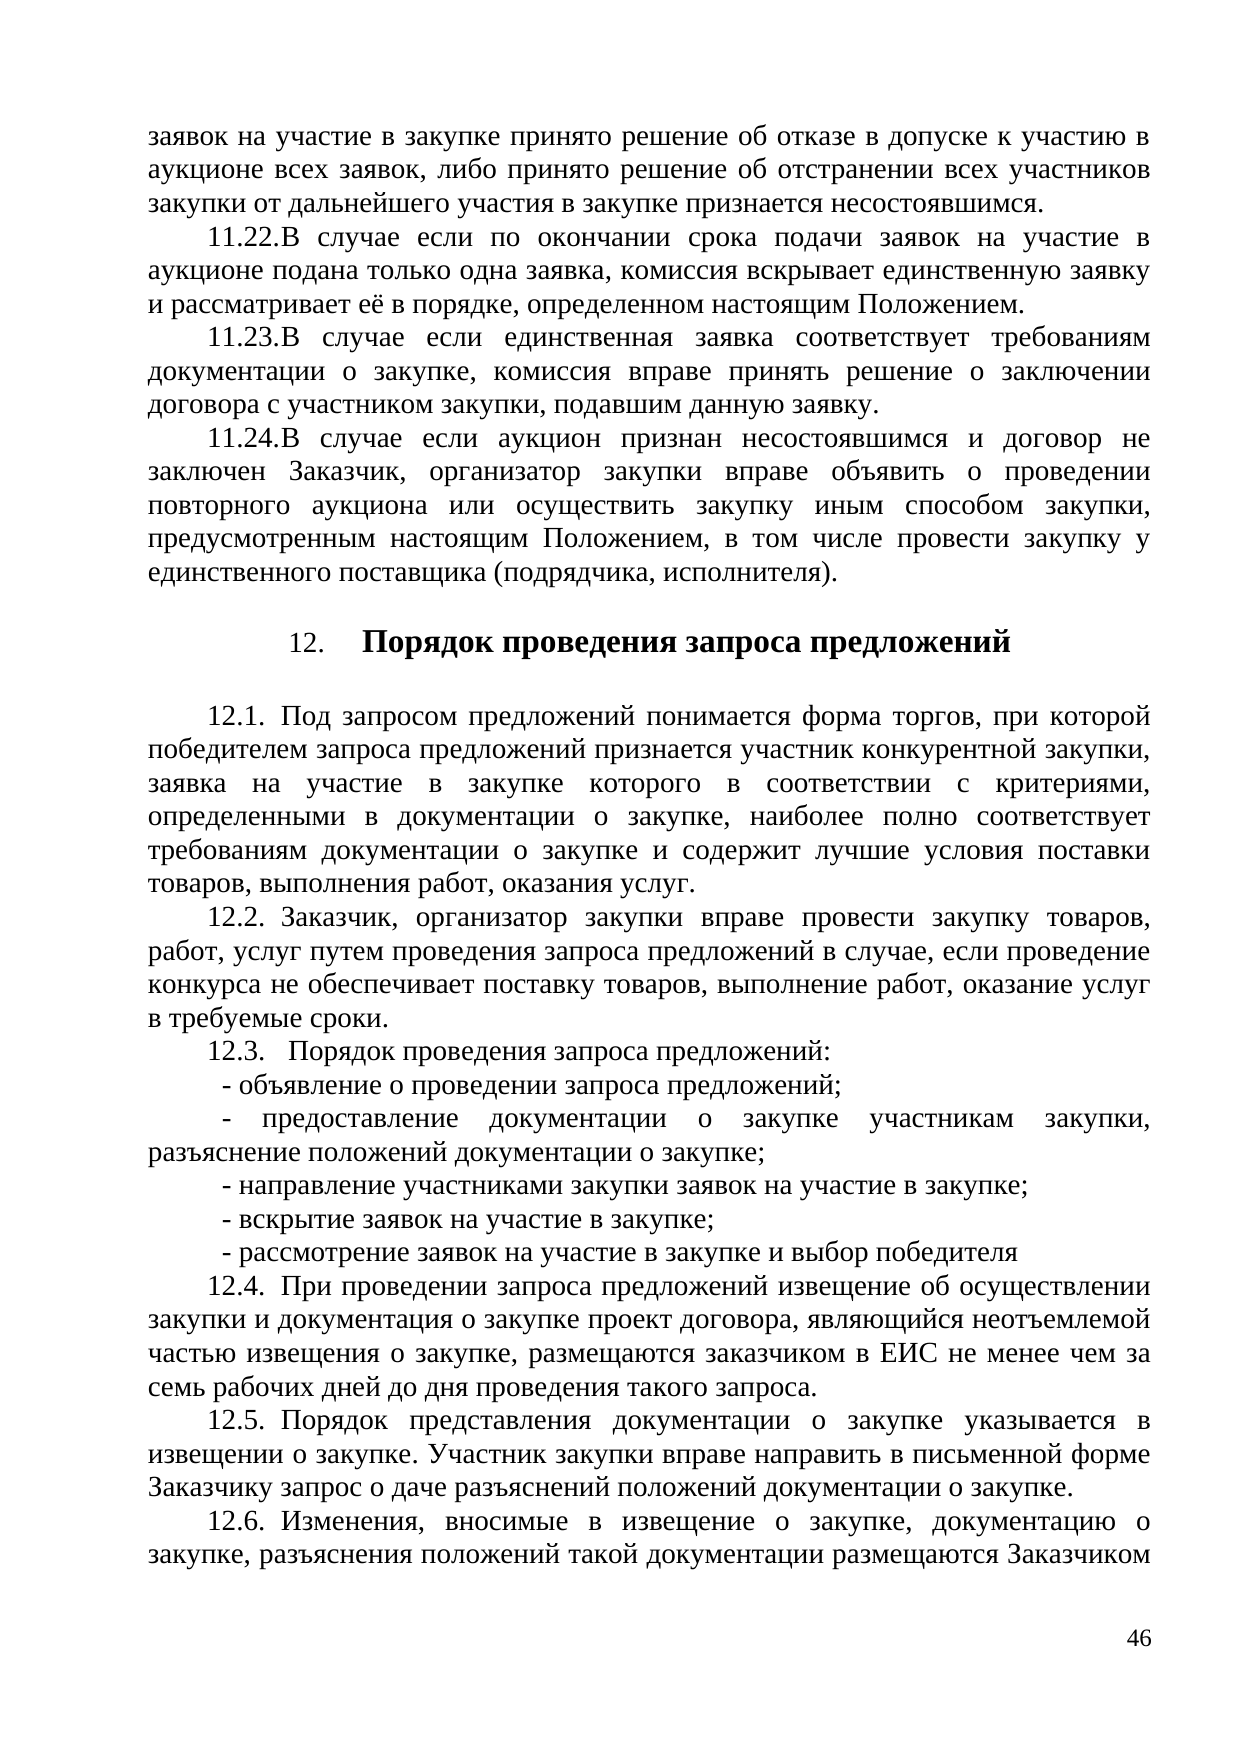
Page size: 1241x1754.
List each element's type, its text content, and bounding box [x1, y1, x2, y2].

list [148, 1503, 1152, 1570]
text - объявление о проведении запроса предложений; [148, 1067, 1152, 1100]
text - вскрытие заявок на участие в закупке; [148, 1201, 1152, 1234]
list В случае если единственная заявка соответствует требованиям документации о закупке, комиссия вправе принять решение о заключении договора с участником закупки, подавшим данную заявку. [148, 319, 1152, 420]
list Порядок проведения запроса предложений: [148, 1033, 1152, 1067]
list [148, 118, 1152, 219]
list Порядок проведения запроса предложений [148, 621, 1152, 659]
text - направление участниками закупки заявок на участие в закупке; [148, 1167, 1152, 1201]
list Заказчик, организатор закупки вправе провести закупку товаров, работ, услуг путем проведения запроса предложений в случае, если проведение конкурса не обеспечивает поставку товаров, выполнение работ, оказание услуг в требуемые сроки. [148, 899, 1152, 1033]
list Под запросом предложений понимается форма торгов, при которой победителем запроса предложений признается участник конкурентной закупки, заявка на участие в закупке которого в соответствии с критериями, определенными в документации о закупке, наиболее полно соответствует требованиям документации о закупке и содержит лучшие условия поставки товаров, выполнения работ, оказания услуг. [148, 698, 1152, 899]
text - предоставление документации о закупке участникам закупки, разъяснение положений документации о закупке; [148, 1100, 1152, 1167]
list В случае если аукцион признан несостоявшимся и договор не заключен Заказчик, организатор закупки вправе объявить о проведении повторного аукциона или осуществить закупку иным способом закупки, предусмотренным настоящим Положением, в том числе провести закупку у единственного поставщика (подрядчика, исполнителя). [148, 420, 1152, 588]
list Порядок представления документации о закупке указывается в извещении о закупке. Участник закупки вправе направить в письменной форме Заказчику запрос о даче разъяснений положений документации о закупке. [148, 1402, 1152, 1503]
list При проведении запроса предложений извещение об осуществлении закупки и документация о закупке проект договора, являющийся неотъемлемой частью извещения о закупке, размещаются заказчиком в ЕИС не менее чем за семь рабочих дней до дня проведения такого запроса. [148, 1268, 1152, 1402]
text - рассмотрение заявок на участие в закупке и выбор победителя [148, 1234, 1152, 1268]
list В случае если по окончании срока подачи заявок на участие в аукционе подана только одна заявка, комиссия вскрывает единственную заявку и рассматривает её в порядке, определенном настоящим Положением. [148, 219, 1152, 319]
